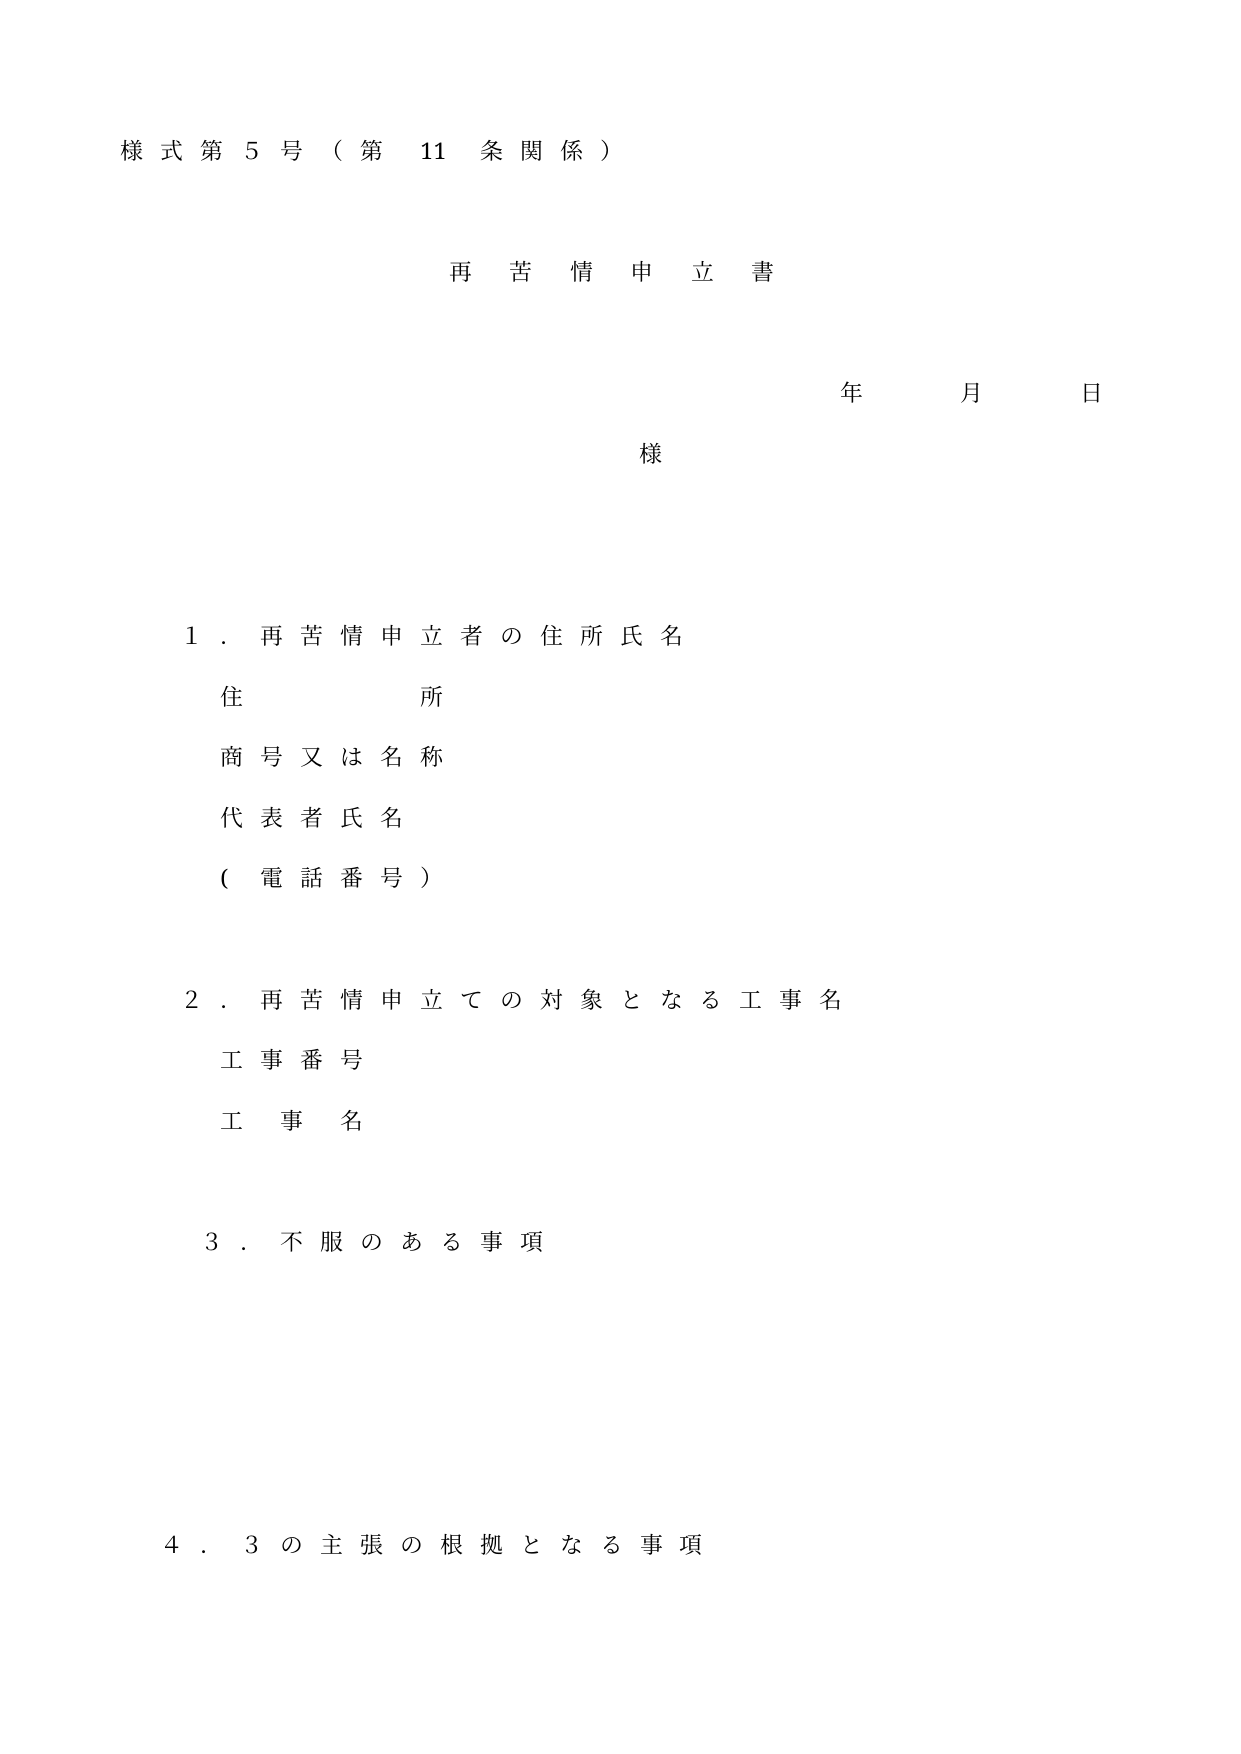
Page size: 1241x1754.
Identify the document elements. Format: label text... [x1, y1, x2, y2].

text 工 事 名 [120, 1089, 1052, 1150]
text ３．不服のある事項 [120, 1210, 1120, 1271]
text 工事番号 [120, 1028, 1052, 1089]
text 年 月 日 [120, 362, 1120, 422]
text 住 所 [120, 665, 1052, 725]
text 再 苦 情 申 立 書 [120, 240, 1120, 301]
text 代表者氏名 [120, 786, 1052, 847]
text ２．再苦情申立ての対象となる工事名 [120, 968, 1052, 1028]
text 商号又は名称 [120, 725, 1052, 786]
text ４．３の主張の根拠となる事項 [137, 1513, 1120, 1574]
text (電話番号） [120, 847, 1052, 907]
text 様式第５号（第11条関係） [120, 119, 1120, 180]
text １．再苦情申立者の住所氏名 [120, 604, 1052, 665]
text 様 [120, 422, 1052, 483]
